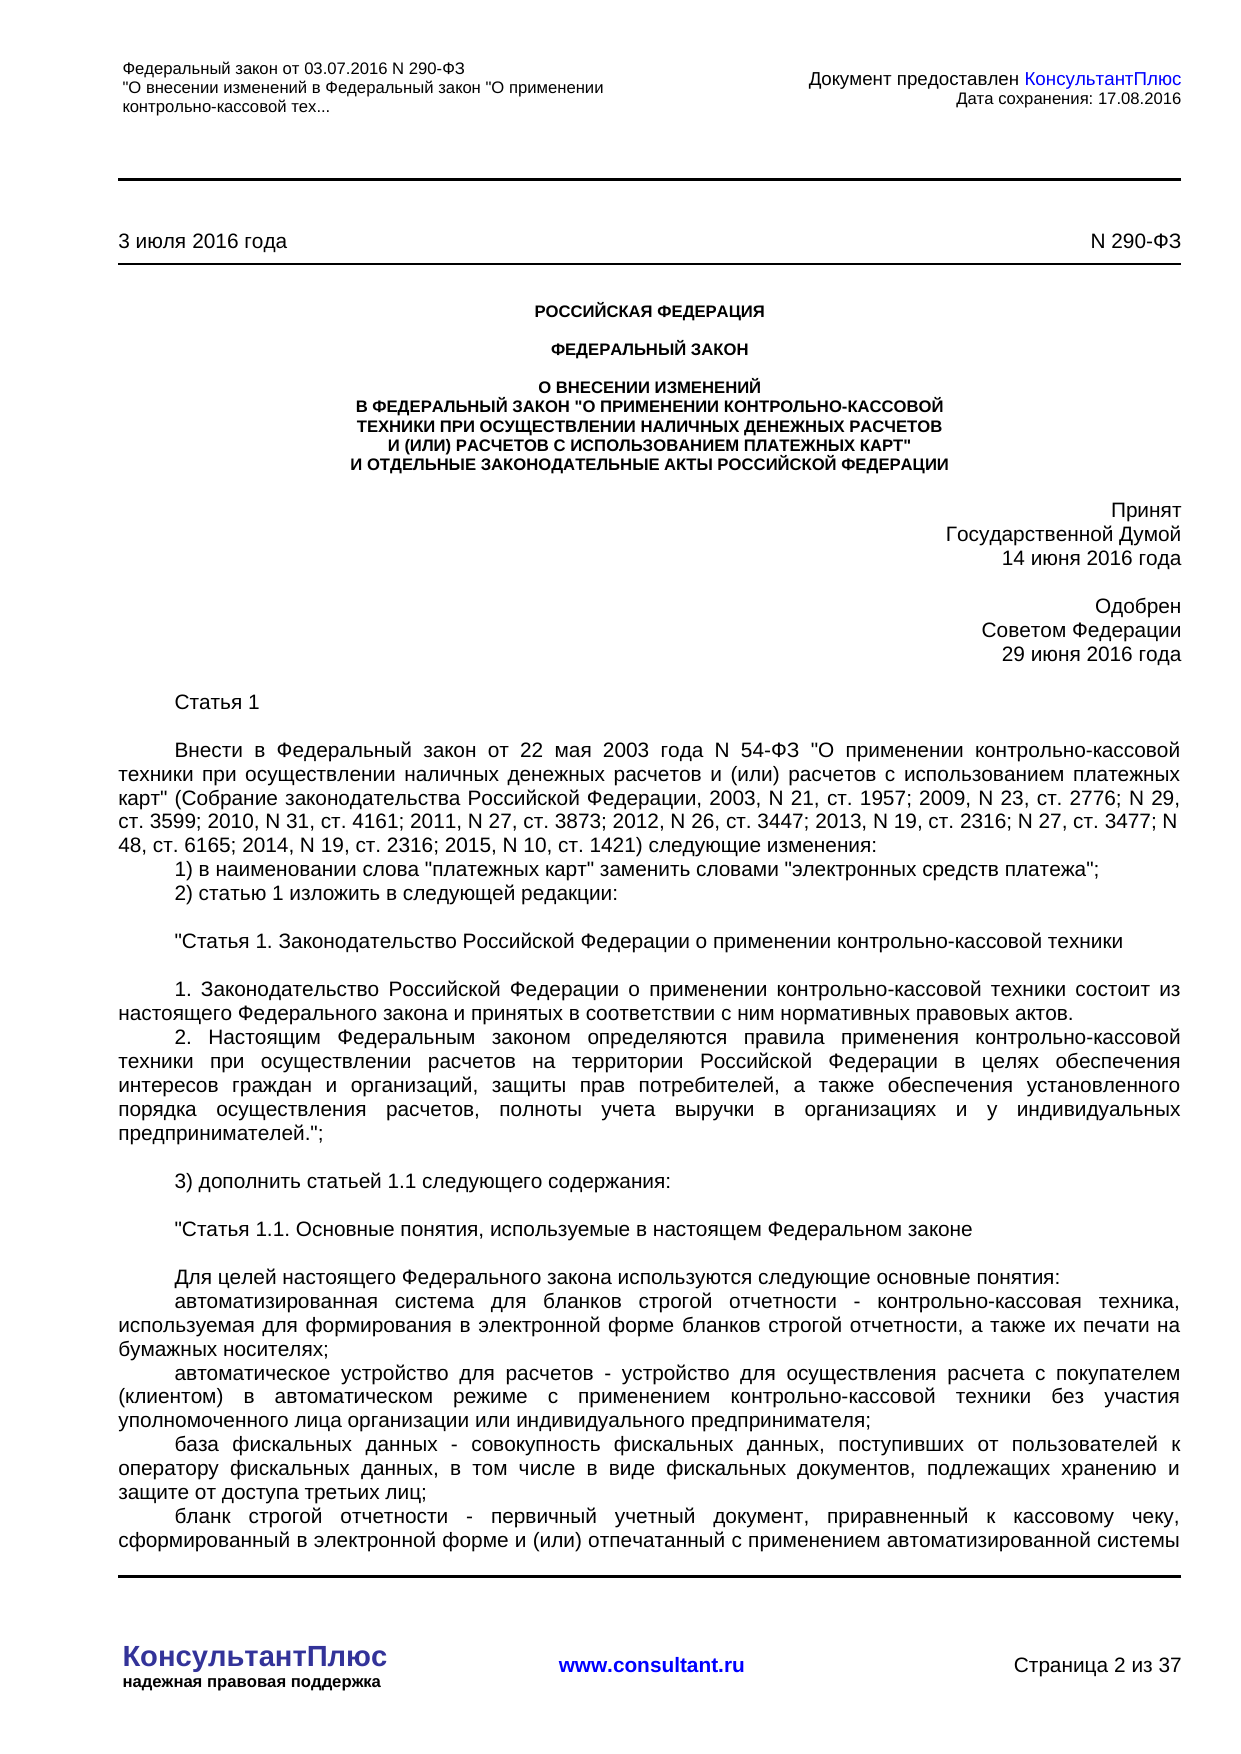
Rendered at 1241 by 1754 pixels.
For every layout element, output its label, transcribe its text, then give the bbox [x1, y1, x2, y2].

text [118, 1504, 1181, 1552]
text Статья 1 [118, 689, 1181, 713]
text 3) дополнить статьей 1.1 следующего содержания: [118, 1169, 1181, 1193]
text "Статья 1. Законодательство Российской Федерации о применении контрольно-кассовой техники [118, 929, 1181, 953]
table_header 3 июля 2016 года [118, 229, 649, 253]
text автоматизированная система для бланков строгой отчетности - контрольно-кассовая техника, используемая для формирования в электронной форме бланков строгой отчетности, а также их печати на бумажных носителях; [118, 1288, 1181, 1360]
text Для целей настоящего Федерального закона используются следующие основные понятия: [118, 1264, 1181, 1288]
title О ВНЕСЕНИИ ИЗМЕНЕНИЙ [118, 378, 1181, 397]
text база фискальных данных - совокупность фискальных данных, поступивших от пользователей к оператору фискальных данных, в том числе в виде фискальных документов, подлежащих хранению и защите от доступа третьих лиц; [118, 1432, 1181, 1504]
text "Статья 1.1. Основные понятия, используемые в настоящем Федеральном законе [118, 1217, 1181, 1241]
title И (ИЛИ) РАСЧЕТОВ С ИСПОЛЬЗОВАНИЕМ ПЛАТЕЖНЫХ КАРТ" [118, 436, 1181, 455]
text Принят [118, 498, 1181, 522]
title ТЕХНИКИ ПРИ ОСУЩЕСТВЛЕНИИ НАЛИЧНЫХ ДЕНЕЖНЫХ РАСЧЕТОВ [118, 416, 1181, 436]
title И ОТДЕЛЬНЫЕ ЗАКОНОДАТЕЛЬНЫЕ АКТЫ РОССИЙСКОЙ ФЕДЕРАЦИИ [118, 455, 1181, 474]
title ФЕДЕРАЛЬНЫЙ ЗАКОН [118, 340, 1181, 359]
text Советом Федерации [118, 618, 1181, 642]
text 2. Настоящим Федеральным законом определяются правила применения контрольно-кассовой техники при осуществлении расчетов на территории Российской Федерации в целях обеспечения интересов граждан и организаций, защиты прав потребителей, а также обеспечения установленного порядка осуществления расчетов, полноты учета выручки в организациях и у индивидуальных предпринимателей."; [118, 1025, 1181, 1145]
text 29 июня 2016 года [118, 642, 1181, 666]
text Государственной Думой [118, 522, 1181, 546]
title В ФЕДЕРАЛЬНЫЙ ЗАКОН "О ПРИМЕНЕНИИ КОНТРОЛЬНО-КАССОВОЙ [118, 397, 1181, 416]
text Одобрен [118, 594, 1181, 618]
table_header N 290-ФЗ [650, 229, 1181, 253]
text автоматическое устройство для расчетов - устройство для осуществления расчета с покупателем (клиентом) в автоматическом режиме с применением контрольно-кассовой техники без участия уполномоченного лица организации или индивидуального предпринимателя; [118, 1360, 1181, 1432]
text 1) в наименовании слова "платежных карт" заменить словами "электронных средств платежа"; [118, 857, 1181, 881]
title РОССИЙСКАЯ ФЕДЕРАЦИЯ [118, 301, 1181, 321]
text Внести в Федеральный закон от 22 мая 2003 года N 54-ФЗ "О применении контрольно-кассовой техники при осуществлении наличных денежных расчетов и (или) расчетов с использованием платежных карт" (Собрание законодательства Российской Федерации, 2003, N 21, ст. 1957; 2009, N 23, ст. 2776; N 29, ст. 3599; 2010, N 31, ст. 4161; 2011, N 27, ст. 3873; 2012, N 26, ст. 3447; 2013, N 19, ст. 2316; N 27, ст. 3477; N 48, ст. 6165; 2014, N 19, ст. 2316; 2015, N 10, ст. 1421) следующие изменения: [118, 737, 1181, 857]
text 2) статью 1 изложить в следующей редакции: [118, 881, 1181, 905]
text 14 июня 2016 года [118, 546, 1181, 570]
text 1. Законодательство Российской Федерации о применении контрольно-кассовой техники состоит из настоящего Федерального закона и принятых в соответствии с ним нормативных правовых актов. [118, 977, 1181, 1025]
